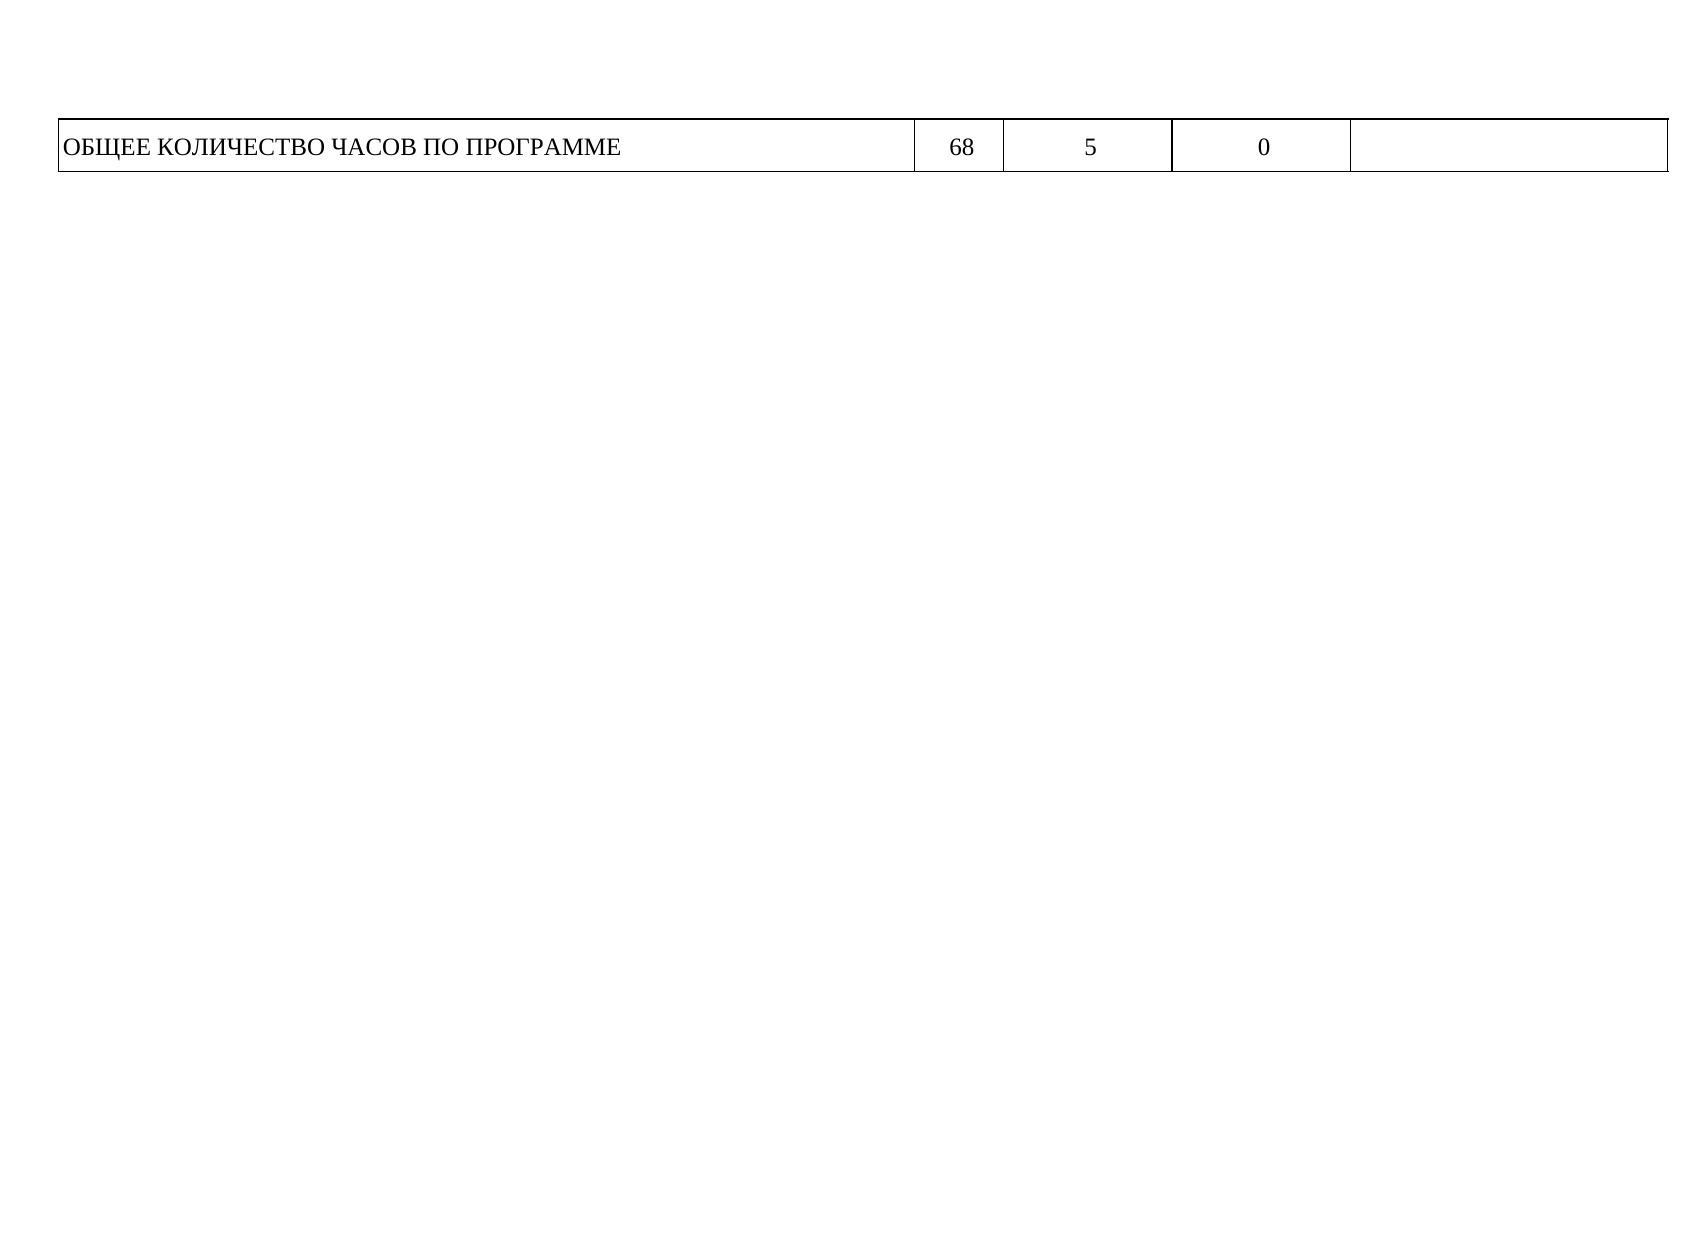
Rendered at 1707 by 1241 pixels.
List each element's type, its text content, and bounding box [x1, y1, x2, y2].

table_cell ОБЩЕЕ КОЛИЧЕСТВО ЧАСОВ ПО ПРОГРАММЕ [59, 120, 914, 171]
table_cell 68 [915, 120, 1003, 171]
table_cell 5 [1004, 120, 1171, 171]
table_cell 0 [1173, 120, 1350, 171]
table_cell [1351, 120, 1667, 171]
